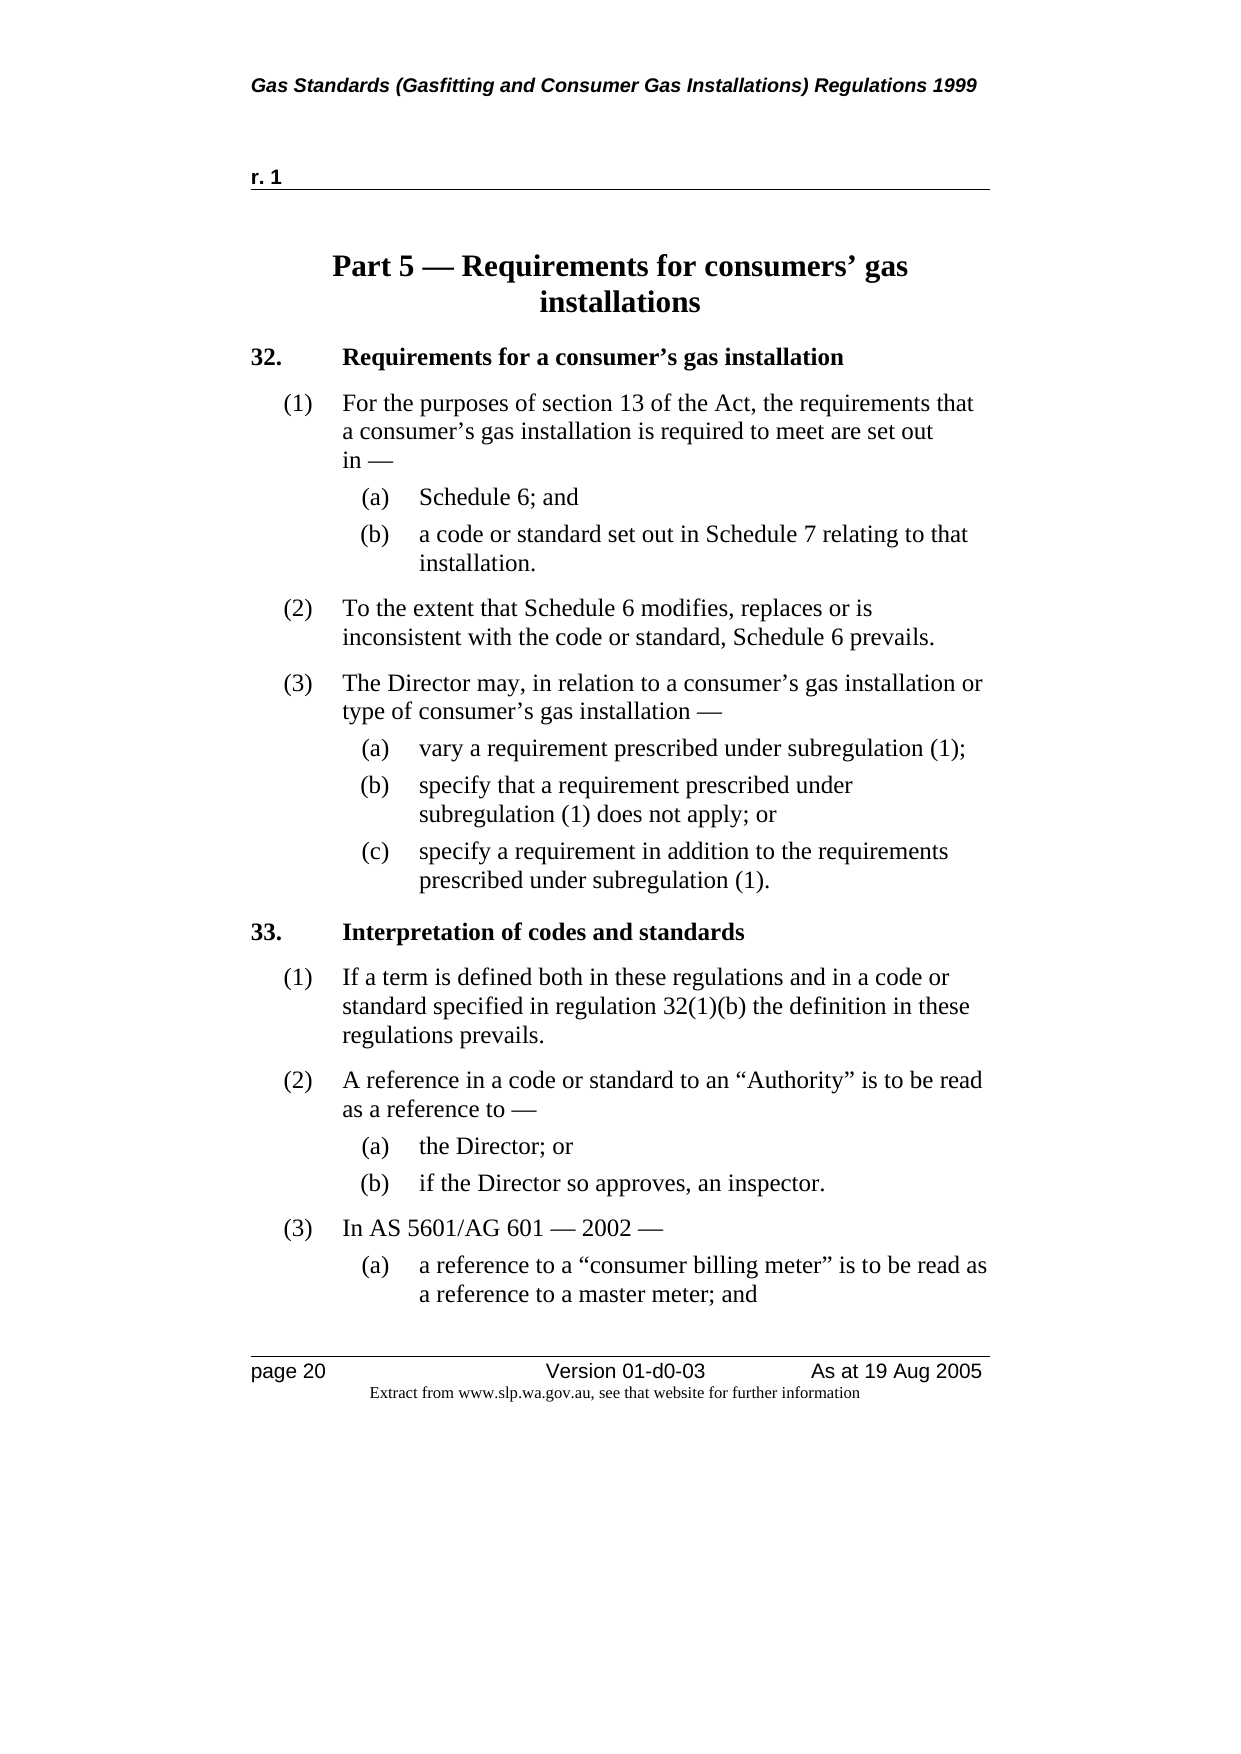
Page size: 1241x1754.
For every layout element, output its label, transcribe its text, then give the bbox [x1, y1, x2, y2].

subtitle Part 5 — Requirements for consumers’ gas installations [251, 247, 990, 319]
text (a) vary a requirement prescribed under subregulation (1); [251, 733, 990, 762]
text (b) specify that a requirement prescribed under subregulation (1) does not apply; or [251, 771, 990, 828]
text (1) For the purposes of section 13 of the Act, the requirements that a consumer’s gas installation is required to meet are set out in — [251, 388, 990, 474]
text (2) A reference in a code or standard to an “Authority” is to be read as a reference to — [251, 1065, 990, 1123]
text (c) specify a requirement in addition to the requirements prescribed under subregulation (1). [251, 836, 990, 894]
text (a) Schedule 6; and [251, 482, 990, 511]
subtitle 32. Requirements for a consumer’s gas installation [251, 342, 990, 371]
subtitle 33. Interpretation of codes and standards [251, 917, 990, 946]
text (b) a code or standard set out in Schedule 7 relating to that installation. [251, 519, 990, 577]
text (3) The Director may, in relation to a consumer’s gas installation or type of consumer’s gas installation — [251, 668, 990, 725]
text (a) a reference to a “consumer billing meter” is to be read as a reference to a master meter; and [251, 1251, 990, 1308]
text (b) if the Director so approves, an inspector. [251, 1168, 990, 1197]
text (1) If a term is defined both in these regulations and in a code or standard specified in regulation 32(1)(b) the definition in these regulations prevails. [251, 962, 990, 1048]
text (3) In AS 5601/AG 601 — 2002 — [251, 1213, 990, 1242]
text (a) the Director; or [251, 1131, 990, 1160]
text (2) To the extent that Schedule 6 modifies, replaces or is inconsistent with the code or standard, Schedule 6 prevails. [251, 593, 990, 651]
